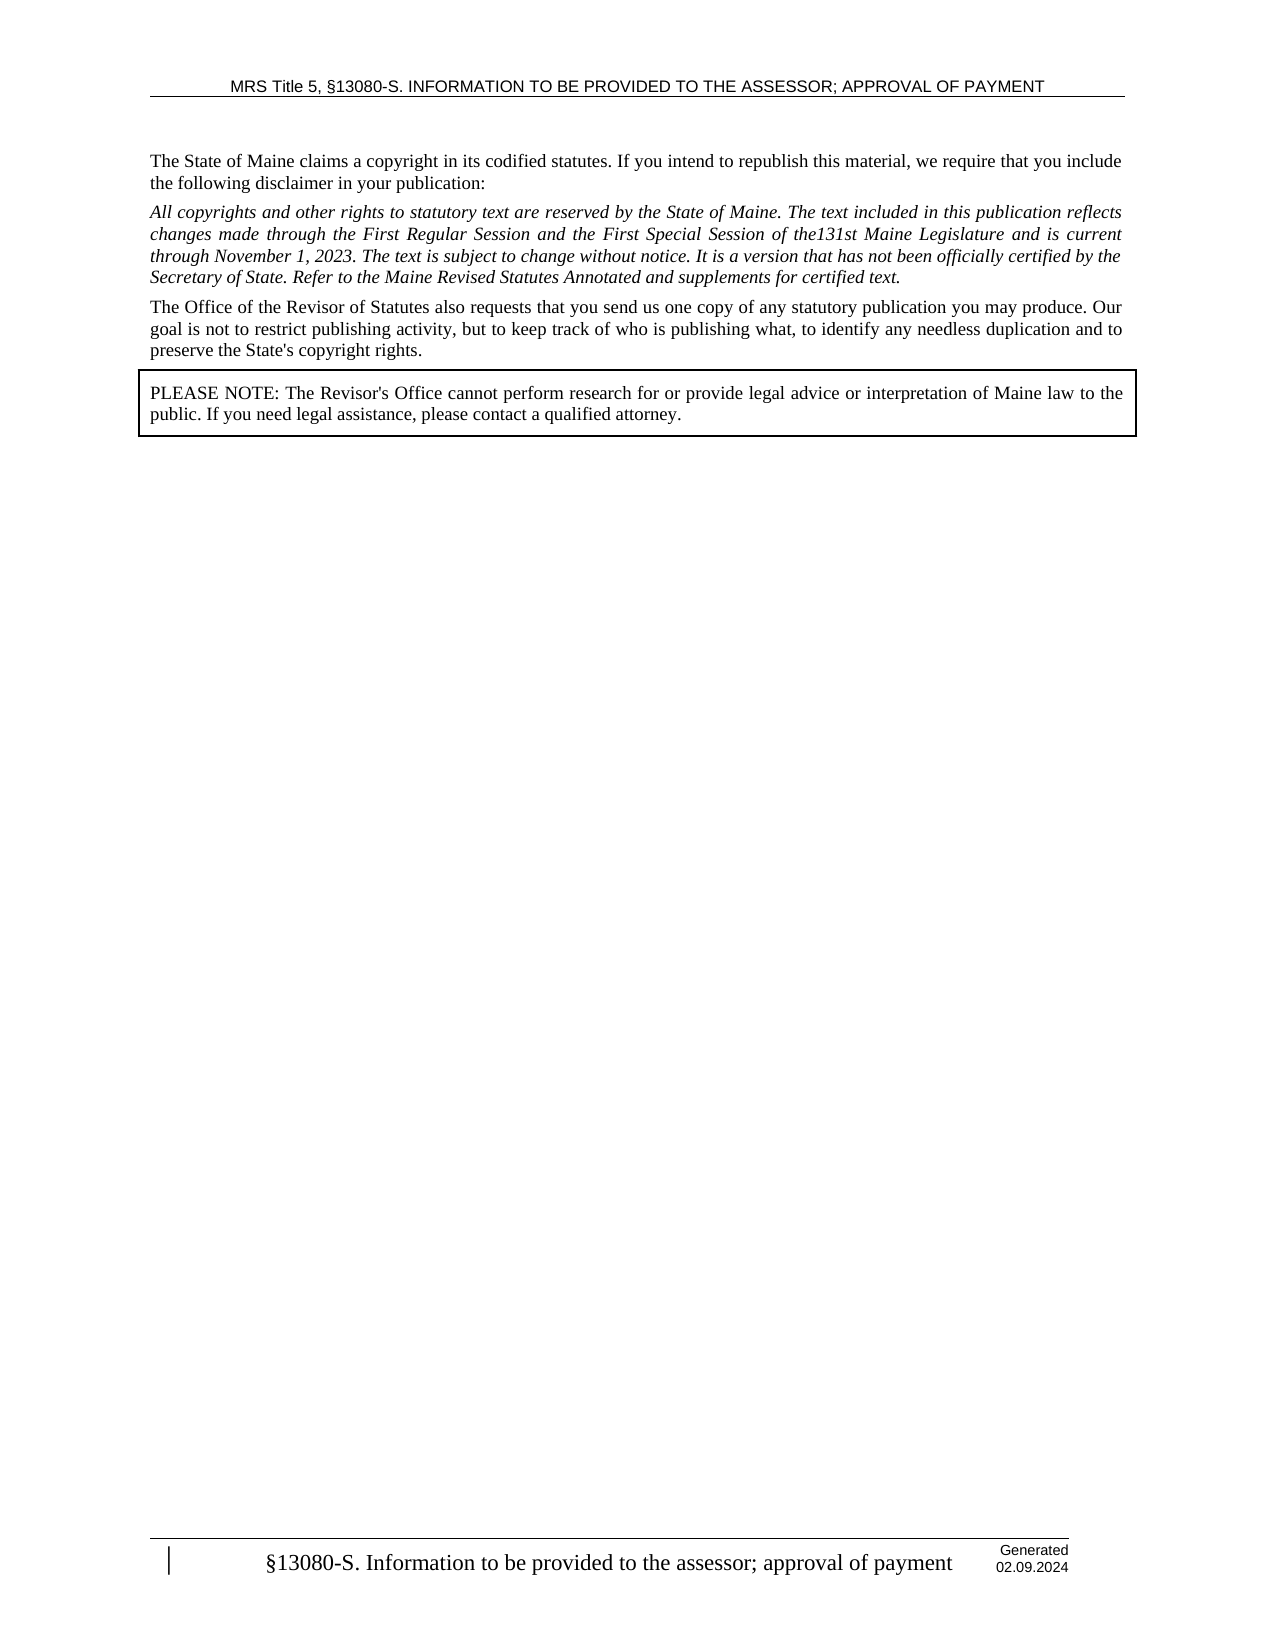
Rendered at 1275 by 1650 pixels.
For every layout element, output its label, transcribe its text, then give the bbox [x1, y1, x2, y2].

text PLEASE NOTE: The Revisor's Office cannot perform research for or provide legal advice or interpretation of Maine law to the public. If you need legal assistance, please contact a qualified attorney. [140, 371, 1135, 435]
text All copyrights and other rights to statutory text are reserved by the State of Maine. The text included in this publication reflects changes made through the First Regular Session and the First Special Session of the131st Maine Legislature and is current through November 1, 2023 . The text is subject to change without notice. It is a version that has not been officially certified by the Secretary of State. Refer to the Maine Revised Statutes Annotated and supplements for certified text. [150, 201, 1125, 288]
text The State of Maine claims a copyright in its codified statutes. If you intend to republish this material, we require that you include the following disclaimer in your publication: [150, 150, 1125, 193]
text The Office of the Revisor of Statutes also requests that you send us one copy of any statutory publication you may produce. Our goal is not to restrict publishing activity, but to keep track of who is publishing what, to identify any needless duplication and to preserve the State's copyright rights. [150, 296, 1125, 361]
